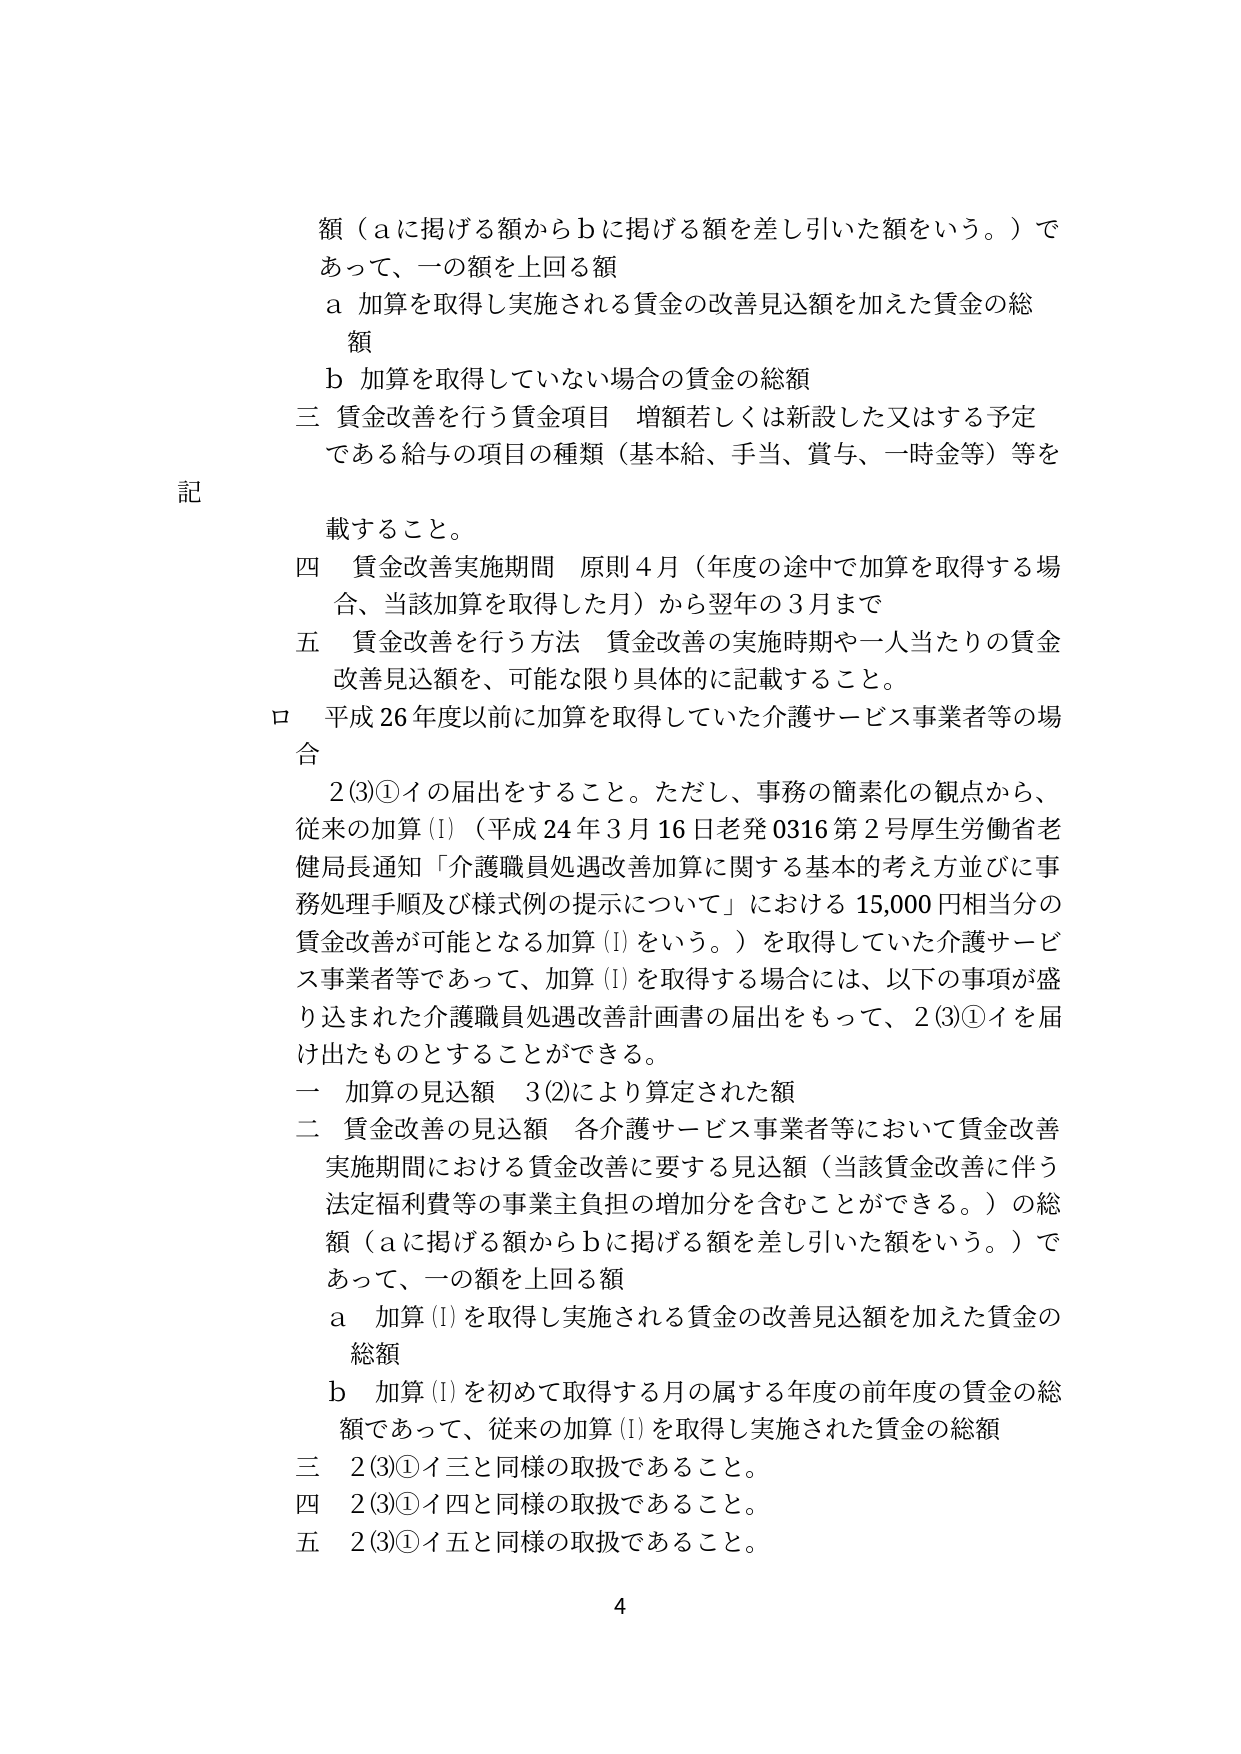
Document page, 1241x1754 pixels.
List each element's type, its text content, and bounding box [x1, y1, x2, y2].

text 五 ２⑶①イ五と同様の取扱であること。 [177, 1522, 1063, 1559]
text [295, 209, 1063, 284]
text 額であって、従来の加算（Ⅰ）を取得し実施された賃金の総額 [177, 1409, 1063, 1447]
text ロ 平成26年度以前に加算を取得していた介護サービス事業者等の場 [243, 697, 1063, 734]
text 二 賃金改善の見込額 各介護サービス事業者等において賃金改善実施期間における賃金改善に要する見込額（当該賃金改善に伴う法定福利費等の事業主負担の増加分を含むことができる。）の総額（ａに掲げる額からｂに掲げる額を差し引いた額をいう。）であって、一の額を上回る額 [295, 1109, 1063, 1297]
text ａ 加算（Ⅰ）を取得し実施される賃金の改善見込額を加えた賃金の [177, 1297, 1063, 1334]
text である給与の項目の種類（基本給、手当、賞与、一時金等）等を記 [177, 434, 1063, 509]
text 額 [347, 322, 1063, 359]
text 三 賃金改善を行う賃金項目 増額若しくは新設した又はする予定 [177, 397, 1063, 434]
text ２⑶①イの届出をすること。ただし、事務の簡素化の観点から、従来の加算（Ⅰ）（平成24年３月16日老発0316第２号厚生労働省老健局長通知「介護職員処遇改善加算に関する基本的考え方並びに事務処理手順及び様式例の提示について」における15,000円相当分の賃金改善が可能となる加算（Ⅰ）をいう。）を取得していた介護サービス事業者等であって、加算（Ⅰ）を取得する場合には、以下の事項が盛り込まれた介護職員処遇改善計画書の届出をもって、２⑶①イを届け出たものとすることができる。 [295, 772, 1063, 1072]
text 四 ２⑶①イ四と同様の取扱であること。 [177, 1484, 1063, 1522]
text 三 ２⑶①イ三と同様の取扱であること。 [177, 1447, 1063, 1484]
text 総額 [177, 1334, 1063, 1372]
text ｂ 加算を取得していない場合の賃金の総額 [177, 359, 1063, 397]
text 合 [177, 734, 1063, 772]
text 一 加算の見込額 ３⑵により算定された額 [177, 1072, 1063, 1109]
text ａ 加算を取得し実施される賃金の改善見込額を加えた賃金の総 [321, 284, 1063, 322]
text 五 賃金改善を行う方法 賃金改善の実施時期や一人当たりの賃金改善見込額を、可能な限り具体的に記載すること。 [295, 622, 1063, 697]
text 載すること。 [177, 509, 1063, 547]
text ｂ 加算（Ⅰ）を初めて取得する月の属する年度の前年度の賃金の総 [177, 1372, 1063, 1409]
text 四 賃金改善実施期間 原則４月（年度の途中で加算を取得する場合、当該加算を取得した月）から翌年の３月まで [295, 547, 1063, 622]
